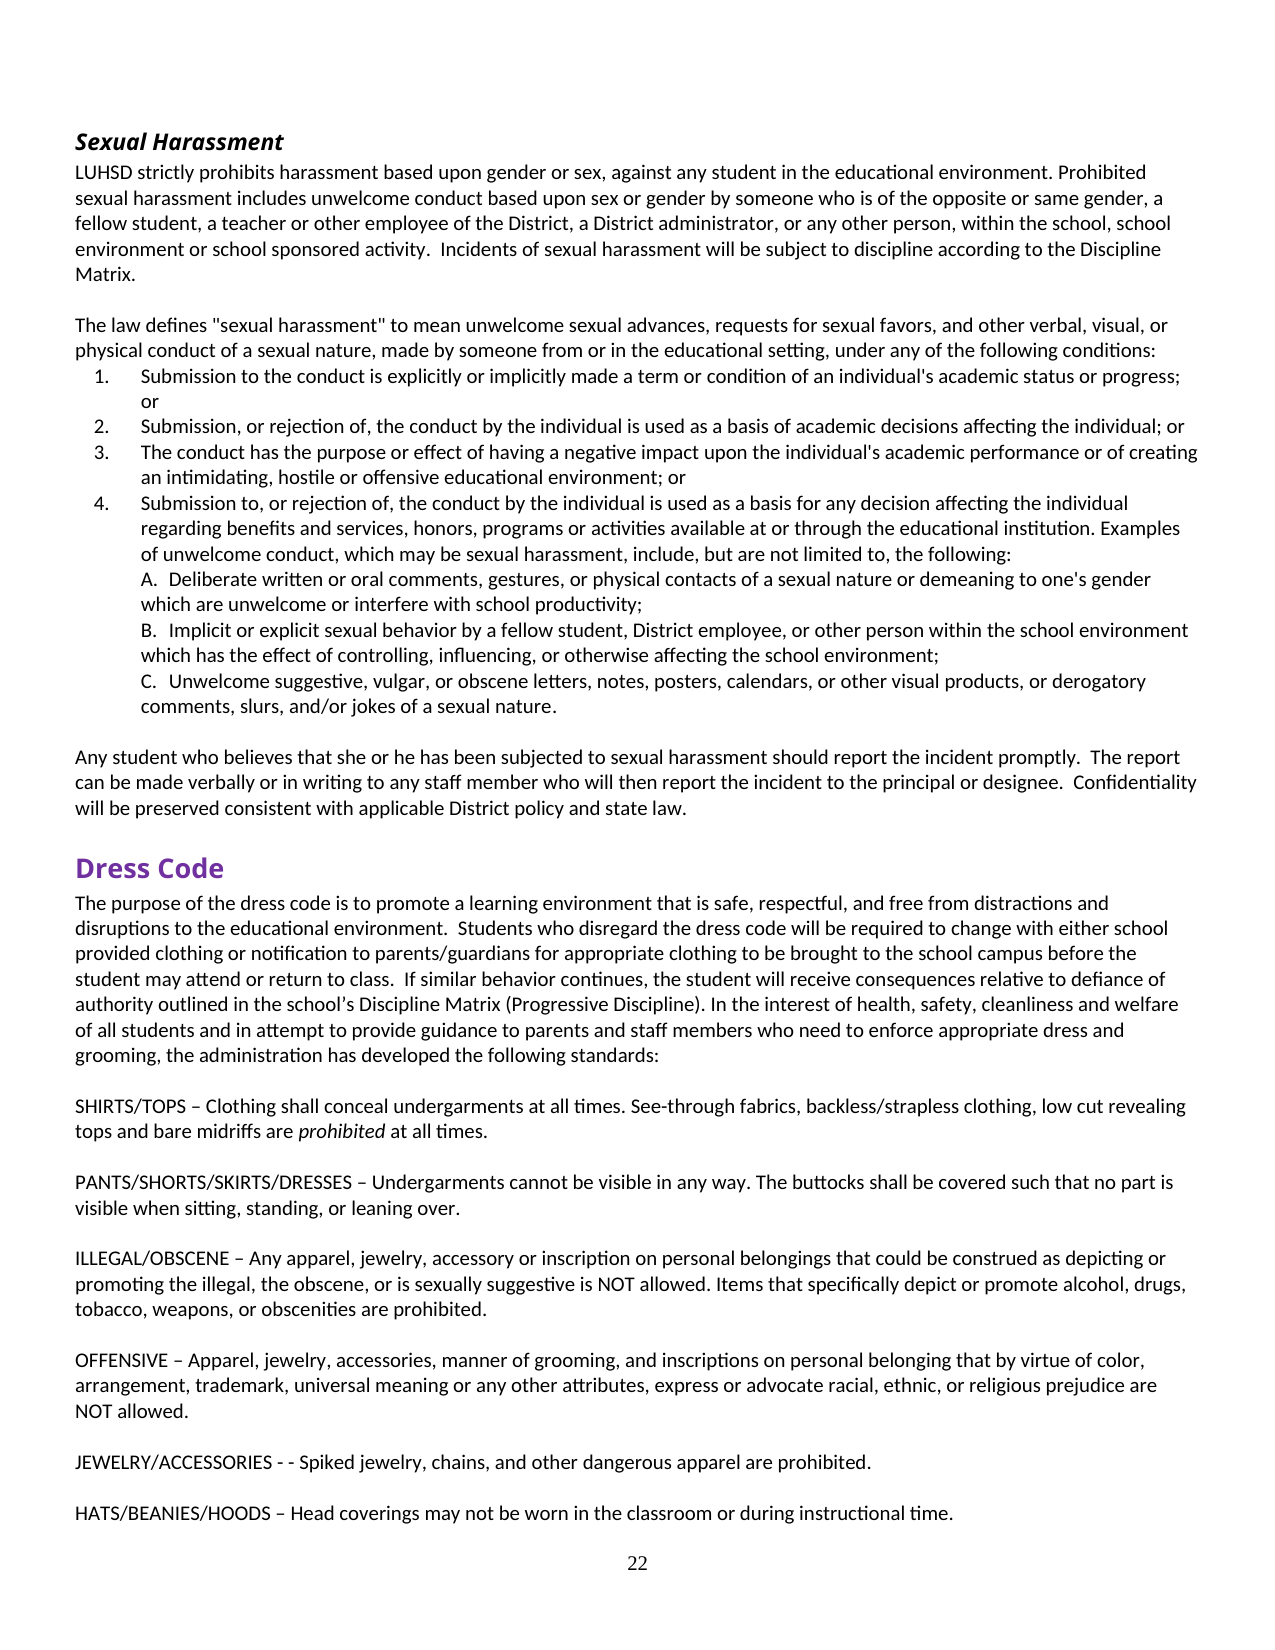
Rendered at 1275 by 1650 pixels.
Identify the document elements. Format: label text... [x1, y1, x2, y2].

text The law defines "sexual harassment" to mean unwelcome sexual advances, requests for sexual favors, and other verbal, visual, or physical conduct of a sexual nature, made by someone from or in the educational setting, under any of the following conditions: [75, 312, 1200, 363]
text C. Unwelcome suggestive, vulgar, or obscene letters, notes, posters, calendars, or other visual products, or derogatory comments, slurs, and/or jokes of a sexual nature. [94, 668, 1200, 719]
text HATS/BEANIES/HOODS – Head coverings may not be worn in the classroom or during instructional time. [75, 1500, 1200, 1525]
text Any student who believes that she or he has been subjected to sexual harassment should report the incident promptly. The report can be made verbally or in writing to any staff member who will then report the incident to the principal or designee. Confidentiality will be preserved consistent with applicable District policy and state law. [75, 744, 1200, 820]
text 2. Submission, or rejection of, the conduct by the individual is used as a basis of academic decisions affecting the individual; or [94, 414, 1200, 439]
text PANTS/SHORTS/SKIRTS/DRESSES – Undergarments cannot be visible in any way. The buttocks shall be covered such that no part is visible when sitting, standing, or leaning over. [75, 1169, 1200, 1220]
text 4. Submission to, or rejection of, the conduct by the individual is used as a basis for any decision affecting the individual regarding benefits and services, honors, programs or activities available at or through the educational institution. Examples of unwelcome conduct, which may be sexual harassment, include, but are not limited to, the following: [94, 490, 1200, 566]
text SHIRTS/TOPS – Clothing shall conceal undergarments at all times. See-through fabrics, backless/strapless clothing, low cut revealing tops and bare midriffs are prohibited at all times. [75, 1093, 1200, 1144]
text A. Deliberate written or oral comments, gestures, or physical contacts of a sexual nature or demeaning to one's gender which are unwelcome or interfere with school productivity; [94, 566, 1200, 617]
text OFFENSIVE – Apparel, jewelry, accessories, manner of grooming, and inscriptions on personal belonging that by virtue of color, arrangement, trademark, universal meaning or any other attributes, express or advocate racial, ethnic, or religious prejudice are NOT allowed. [75, 1347, 1200, 1423]
subtitle Sexual Harassment [75, 126, 1200, 157]
text 1. Submission to the conduct is explicitly or implicitly made a term or condition of an individual's academic status or progress; or [94, 363, 1200, 414]
subtitle Dress Code [75, 850, 1200, 887]
text LUHSD strictly prohibits harassment based upon gender or sex, against any student in the educational environment. Prohibited sexual harassment includes unwelcome conduct based upon sex or gender by someone who is of the opposite or same gender, a fellow student, a teacher or other employee of the District, a District administrator, or any other person, within the school, school environment or school sponsored activity. Incidents of sexual harassment will be subject to discipline according to the Discipline Matrix. [75, 159, 1200, 312]
text The purpose of the dress code is to promote a learning environment that is safe, respectful, and free from distractions and disruptions to the educational environment. Students who disregard the dress code will be required to change with either school provided clothing or notification to parents/guardians for appropriate clothing to be brought to the school campus before the student may attend or return to class. If similar behavior continues, the student will receive consequences relative to defiance of authority outlined in the school’s Discipline Matrix (Progressive Discipline). In the interest of health, safety, cleanliness and welfare of all students and in attempt to provide guidance to parents and staff members who need to enforce appropriate dress and grooming, the administration has developed the following standards: [75, 890, 1200, 1068]
text JEWELRY/ACCESSORIES - - Spiked jewelry, chains, and other dangerous apparel are prohibited. [75, 1449, 1200, 1474]
text B. Implicit or explicit sexual behavior by a fellow student, District employee, or other person within the school environment which has the effect of controlling, influencing, or otherwise affecting the school environment; [94, 617, 1200, 668]
text ILLEGAL/OBSCENE – Any apparel, jewelry, accessory or inscription on personal belongings that could be construed as depicting or promoting the illegal, the obscene, or is sexually suggestive is NOT allowed. Items that specifically depict or promote alcohol, drugs, tobacco, weapons, or obscenities are prohibited. [75, 1246, 1200, 1322]
text 3. The conduct has the purpose or effect of having a negative impact upon the individual's academic performance or of creating an intimidating, hostile or offensive educational environment; or [94, 439, 1200, 490]
